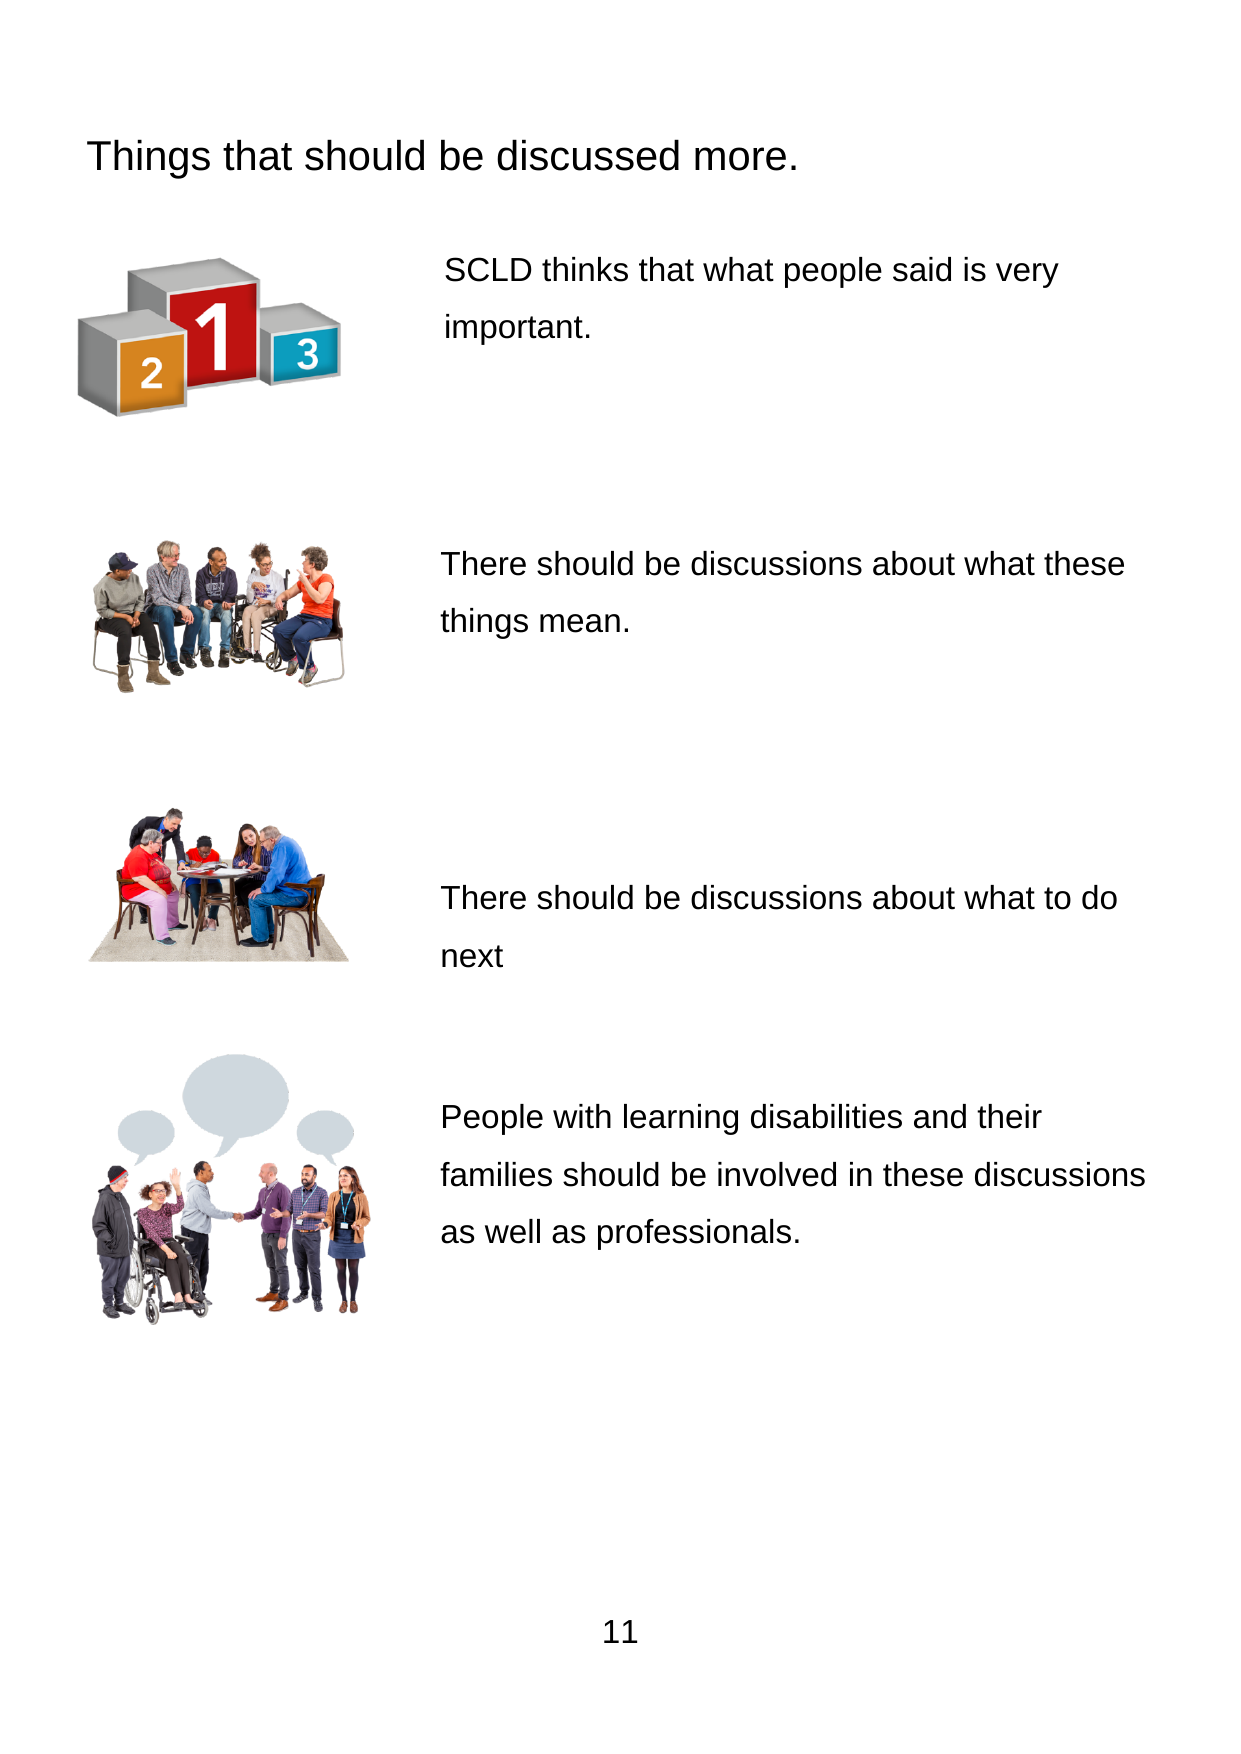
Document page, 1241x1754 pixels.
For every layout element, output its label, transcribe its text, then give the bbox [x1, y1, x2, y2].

table_cell [75, 763, 429, 1040]
table_cell [75, 486, 429, 763]
table_header Things that should be discussed more. [75, 131, 1164, 192]
picture [86, 1039, 379, 1333]
table_cell There should be discussions about what to do next [429, 763, 1164, 1040]
picture [86, 486, 350, 750]
picture [86, 762, 350, 1027]
table_cell [75, 192, 429, 486]
table_cell People with learning disabilities and their families should be involved in these discussions as well as professionals. [429, 1040, 1164, 1345]
table_cell There should be discussions about what these things mean. [429, 486, 1164, 763]
picture [75, 249, 341, 423]
table_cell SCLD thinks that what people said is very important. [429, 192, 1164, 486]
table_cell [75, 1040, 429, 1345]
